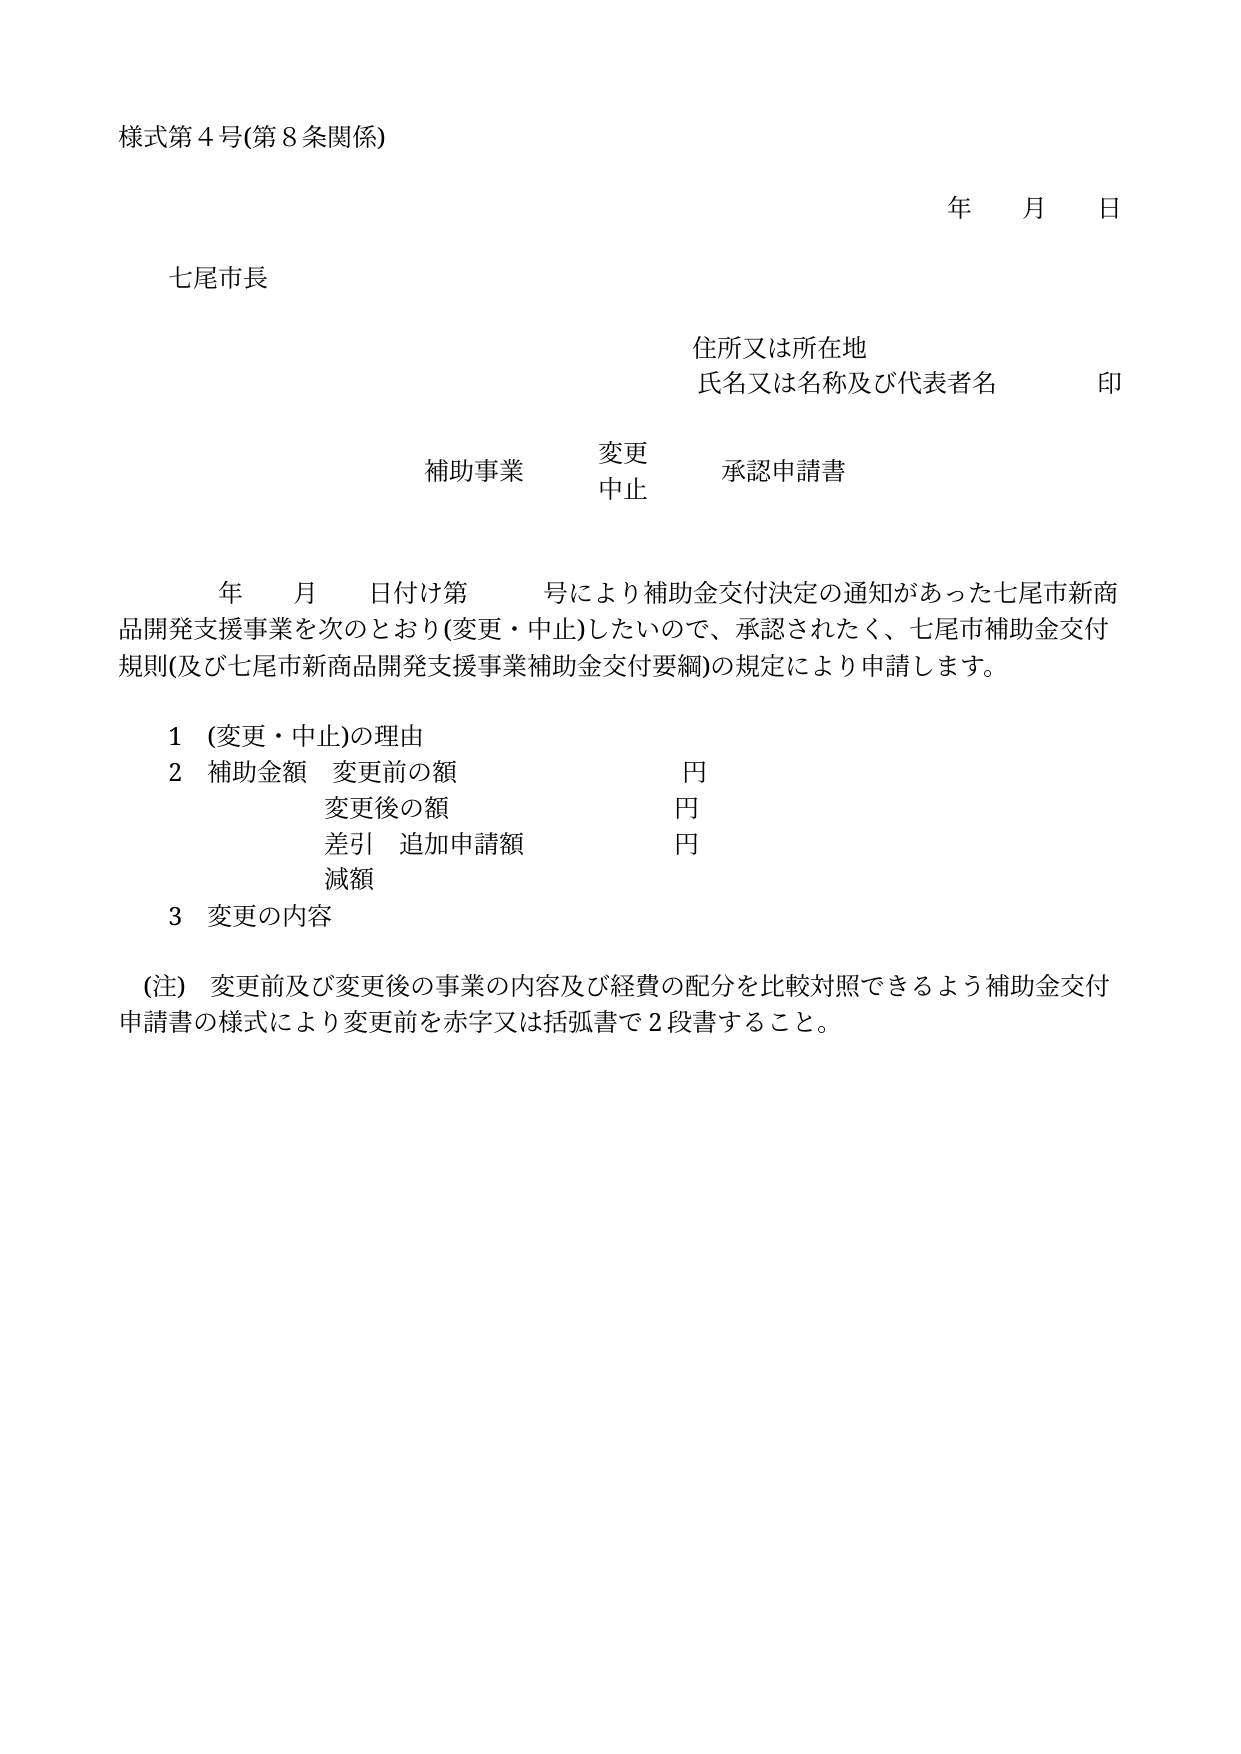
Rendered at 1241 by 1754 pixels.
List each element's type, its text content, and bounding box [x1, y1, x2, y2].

text 様式第４号(第８条関係) [118, 118, 1122, 154]
text 七尾市長 [118, 258, 1122, 294]
text 年 月 日 [118, 188, 1122, 224]
text 2 補助金額 変更前の額 円 [118, 752, 1122, 788]
text 年 月 日付け第 号により補助金交付決定の通知があった七尾市新商品開発支援事業を次のとおり(変更・中止)したいので、承認されたく、七尾市補助金交付規則(及び七尾市新商品開発支援事業補助金交付要綱)の規定により申請します。 [118, 574, 1122, 682]
table_header 補助事業 [357, 434, 534, 506]
text (注) 変更前及び変更後の事業の内容及び経費の配分を比較対照できるよう補助金交付申請書の様式により変更前を赤字又は括弧書で2段書すること。 [118, 966, 1122, 1038]
table_header 承認申請書 [711, 434, 883, 506]
table_header 変更 中止 [534, 434, 711, 506]
text 3 変更の内容 [118, 896, 1122, 932]
text 変更後の額 円 [118, 788, 1122, 824]
text 住所又は所在地 [118, 328, 1122, 364]
text 氏名又は名称及び代表者名 印 [118, 364, 1122, 400]
text 差引 追加申請額 円 [118, 824, 1122, 860]
text 減額 [118, 860, 1122, 896]
text 1 (変更・中止)の理由 [118, 716, 1122, 752]
